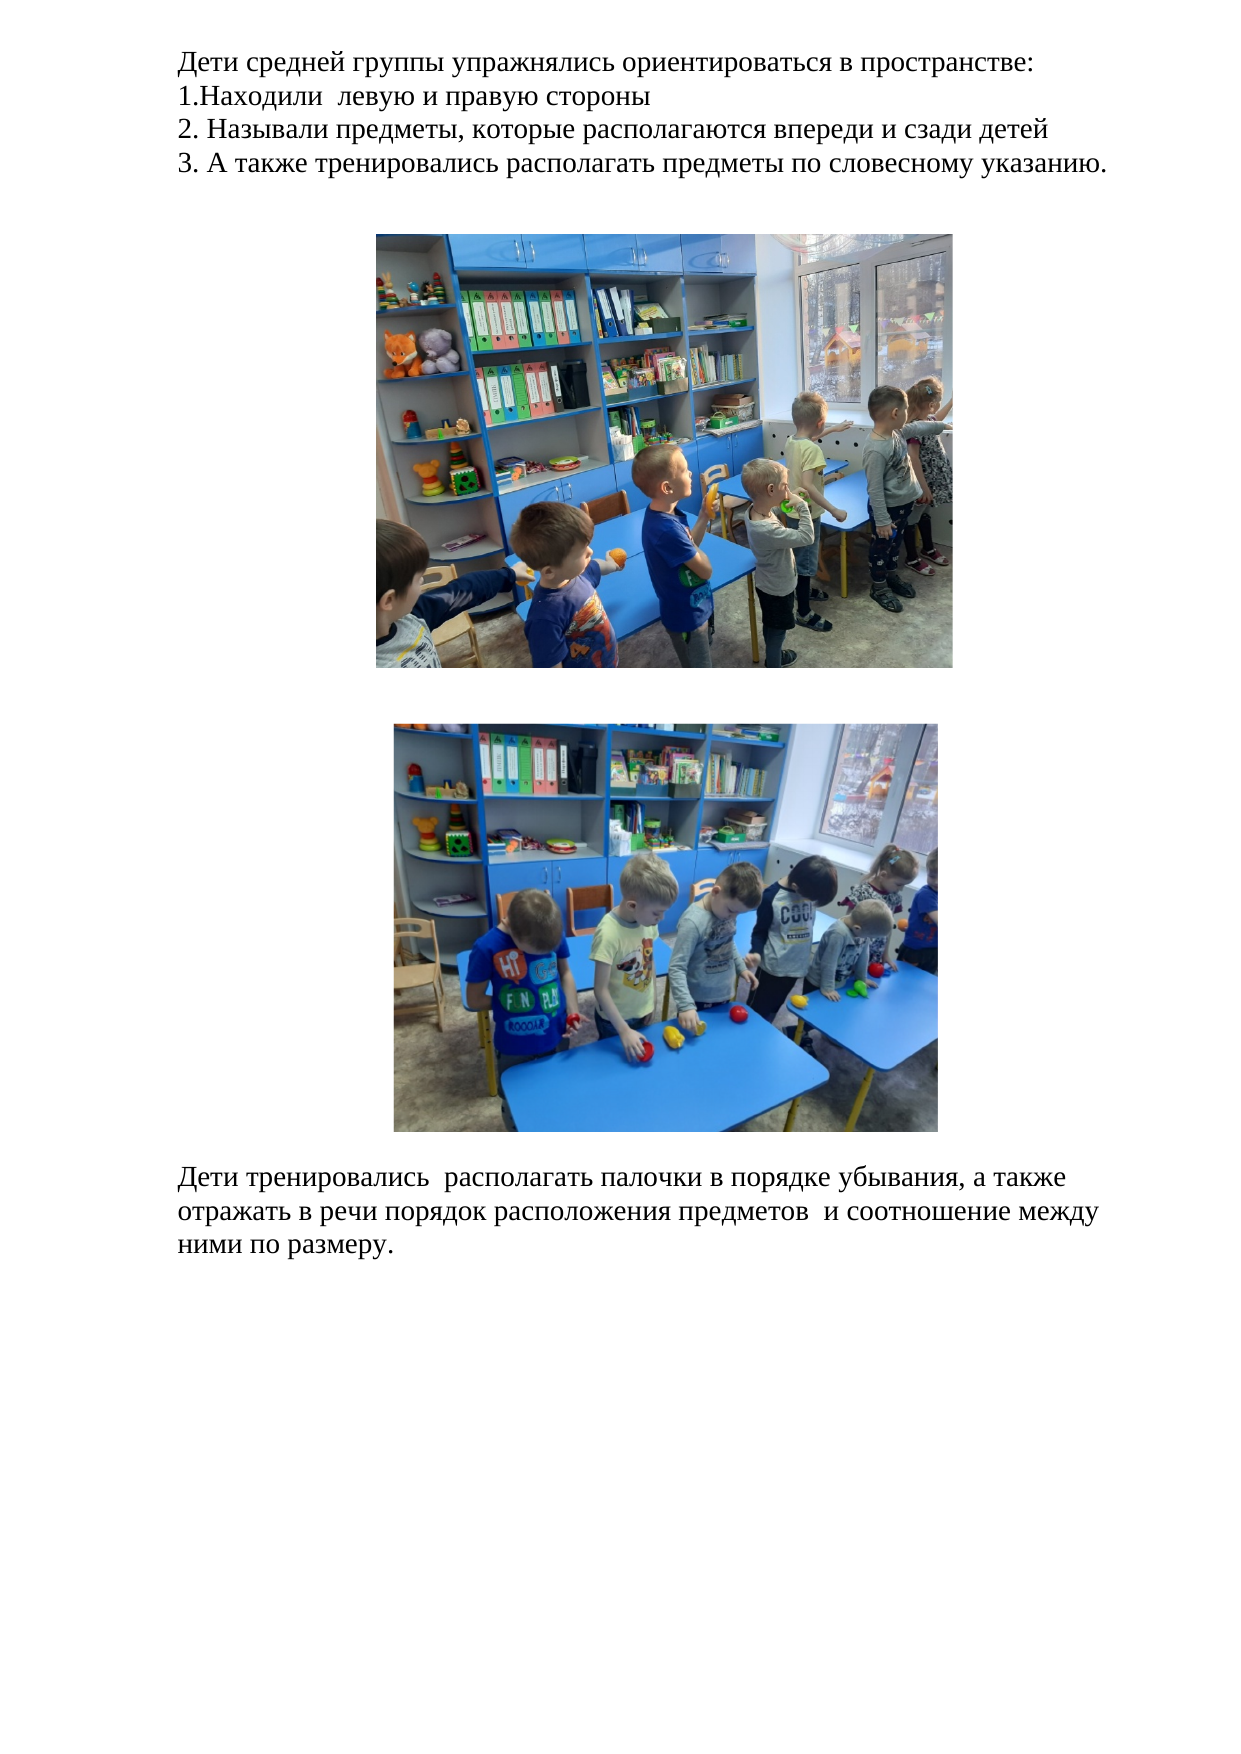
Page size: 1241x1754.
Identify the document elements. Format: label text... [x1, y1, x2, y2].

text Дети средней группы упражнялись ориентироваться в пространстве: [177, 44, 1152, 78]
picture [394, 724, 937, 1132]
text Дети тренировались располагать палочки в порядке убывания, а также отражать в речи порядок расположения предметов и соотношение между ними по размеру. [177, 1159, 1152, 1260]
text 3. А также тренировались располагать предметы по словесному указанию. [177, 145, 1152, 178]
text 1.Находили левую и правую стороны [177, 78, 1152, 111]
text 2. Называли предметы, которые располагаются впереди и сзади детей [177, 111, 1152, 145]
picture [376, 234, 953, 668]
